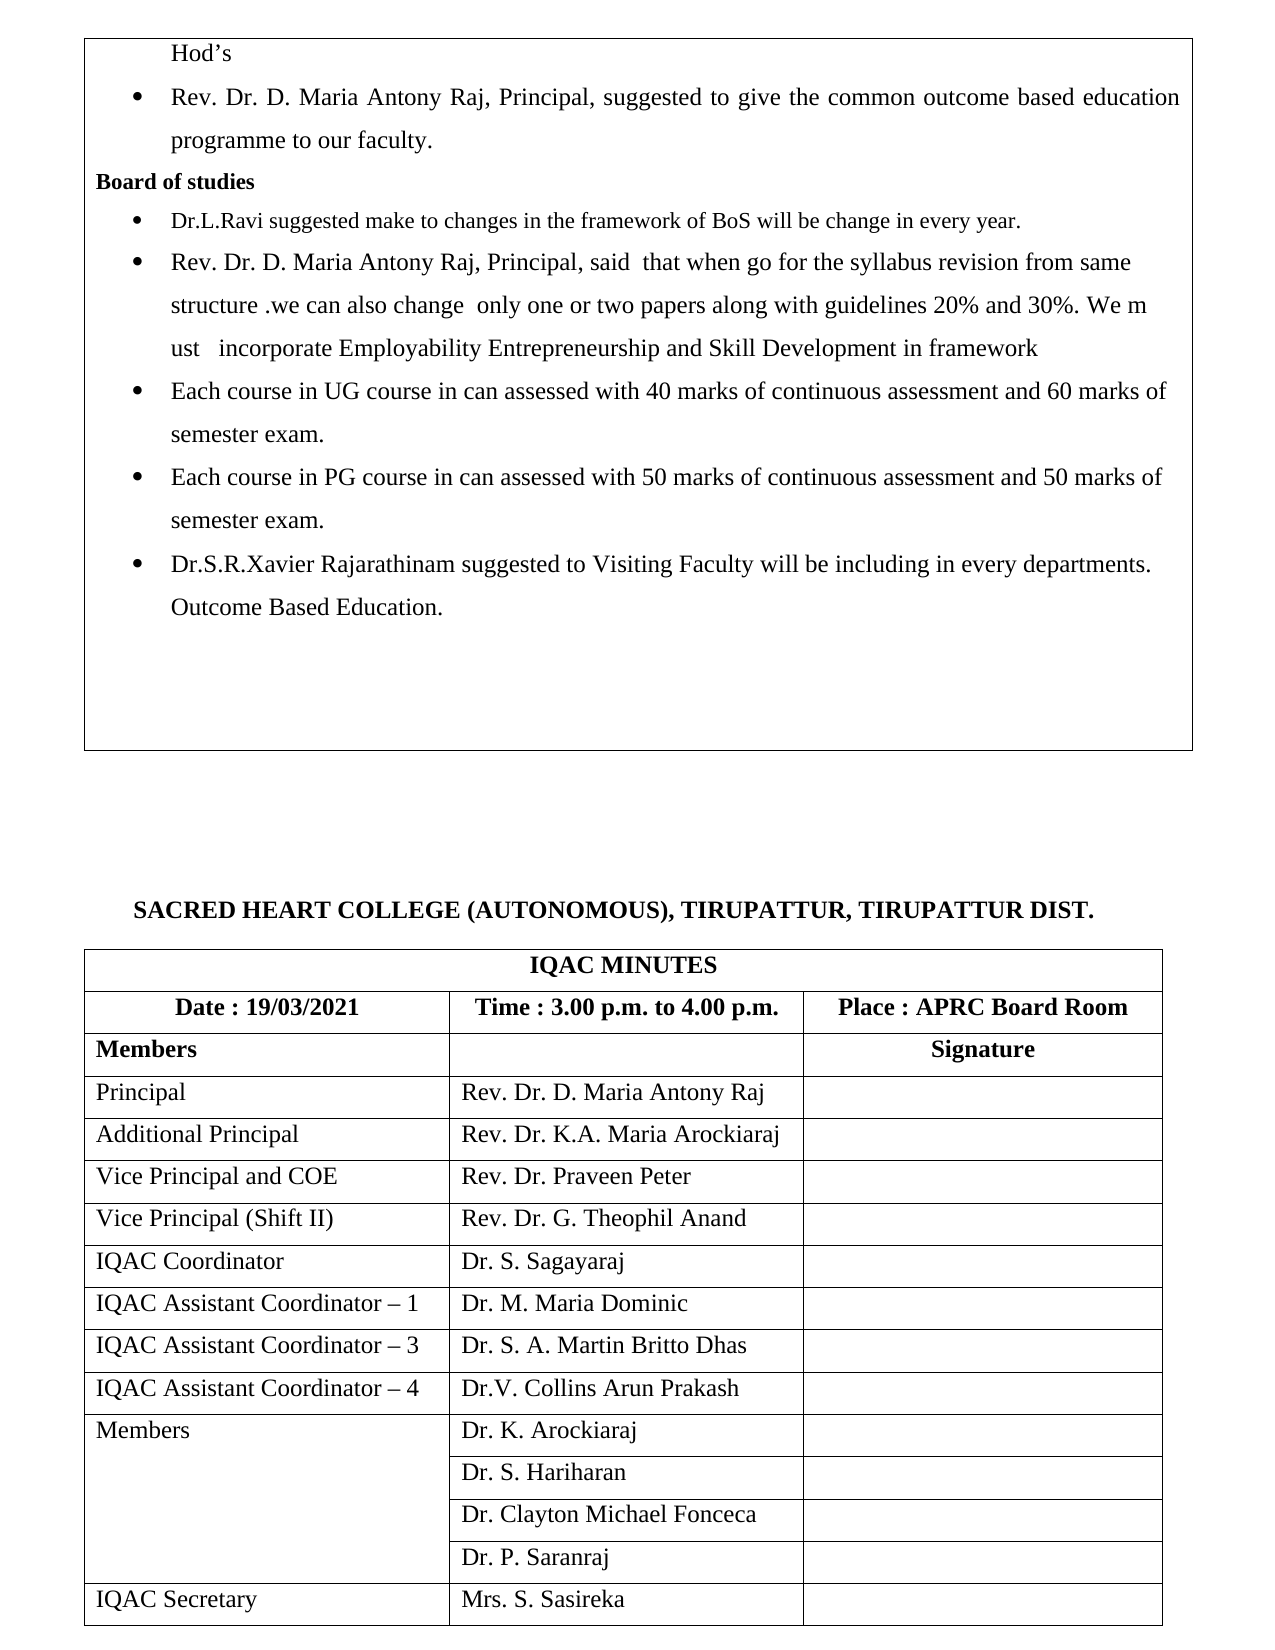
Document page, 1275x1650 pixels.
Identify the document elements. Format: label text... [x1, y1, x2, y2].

table_cell Mrs. S. Sasireka [450, 1584, 803, 1625]
table_cell Vice Principal and COE [85, 1161, 449, 1202]
table_cell IQAC Assistant Coordinator – 4 [85, 1373, 449, 1414]
table_cell IQAC Secretary [85, 1584, 449, 1625]
table_cell IQAC Assistant Coordinator – 1 [85, 1288, 449, 1329]
table_cell [804, 1500, 1162, 1541]
table_cell [804, 1204, 1162, 1245]
table_cell Members [85, 1415, 449, 1583]
table_cell IQAC Assistant Coordinator – 3 [85, 1330, 449, 1372]
table_cell Dr. S. Sagayaraj [450, 1246, 803, 1287]
table_cell IQAC Coordinator [85, 1246, 449, 1287]
table_cell [804, 1330, 1162, 1372]
table_cell Rev. Dr. Praveen Peter [450, 1161, 803, 1202]
table_cell [804, 1584, 1162, 1625]
table_cell Time : 3.00 p.m. to 4.00 p.m. [450, 992, 803, 1033]
table_cell Dr. K. Arockiaraj [450, 1415, 803, 1456]
table_cell Vice Principal (Shift II) [85, 1204, 449, 1245]
table_cell [804, 1119, 1162, 1160]
table_cell Dr. S. A. Martin Britto Dhas [450, 1330, 803, 1372]
table_cell Signature [804, 1034, 1162, 1076]
table_cell Principal [85, 1077, 449, 1118]
table_cell [804, 1288, 1162, 1329]
table_cell Dr. P. Saranraj [450, 1542, 803, 1583]
table_cell Dr. M. Maria Dominic [450, 1288, 803, 1329]
table_header IQAC MINUTES [85, 950, 1162, 991]
table_cell Dr.V. Collins Arun Prakash [450, 1373, 803, 1414]
table_cell Dr. S. Hariharan [450, 1457, 803, 1498]
table_cell [804, 1077, 1162, 1118]
text SACRED HEART COLLEGE (AUTONOMOUS), TIRUPATTUR, TIRUPATTUR DIST. [75, 895, 1106, 923]
table_cell Rev. Dr. K.A. Maria Arockiaraj [450, 1119, 803, 1160]
table_cell [804, 1415, 1162, 1456]
table_cell [804, 1161, 1162, 1202]
table_cell Additional Principal [85, 1119, 449, 1160]
table_cell [804, 1542, 1162, 1583]
table_cell Members [85, 1034, 449, 1076]
table_cell Rev. Dr. D. Maria Antony Raj [450, 1077, 803, 1118]
table_cell Rev. Dr. G. Theophil Anand [450, 1204, 803, 1245]
table_cell Date : 19/03/2021 [85, 992, 449, 1033]
table_cell [804, 1246, 1162, 1287]
table_cell [450, 1034, 803, 1076]
table_cell [804, 1457, 1162, 1498]
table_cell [85, 39, 1192, 750]
table_cell Dr. Clayton Michael Fonceca [450, 1500, 803, 1541]
table_cell [804, 1373, 1162, 1414]
table_cell Place : APRC Board Room [804, 992, 1162, 1033]
